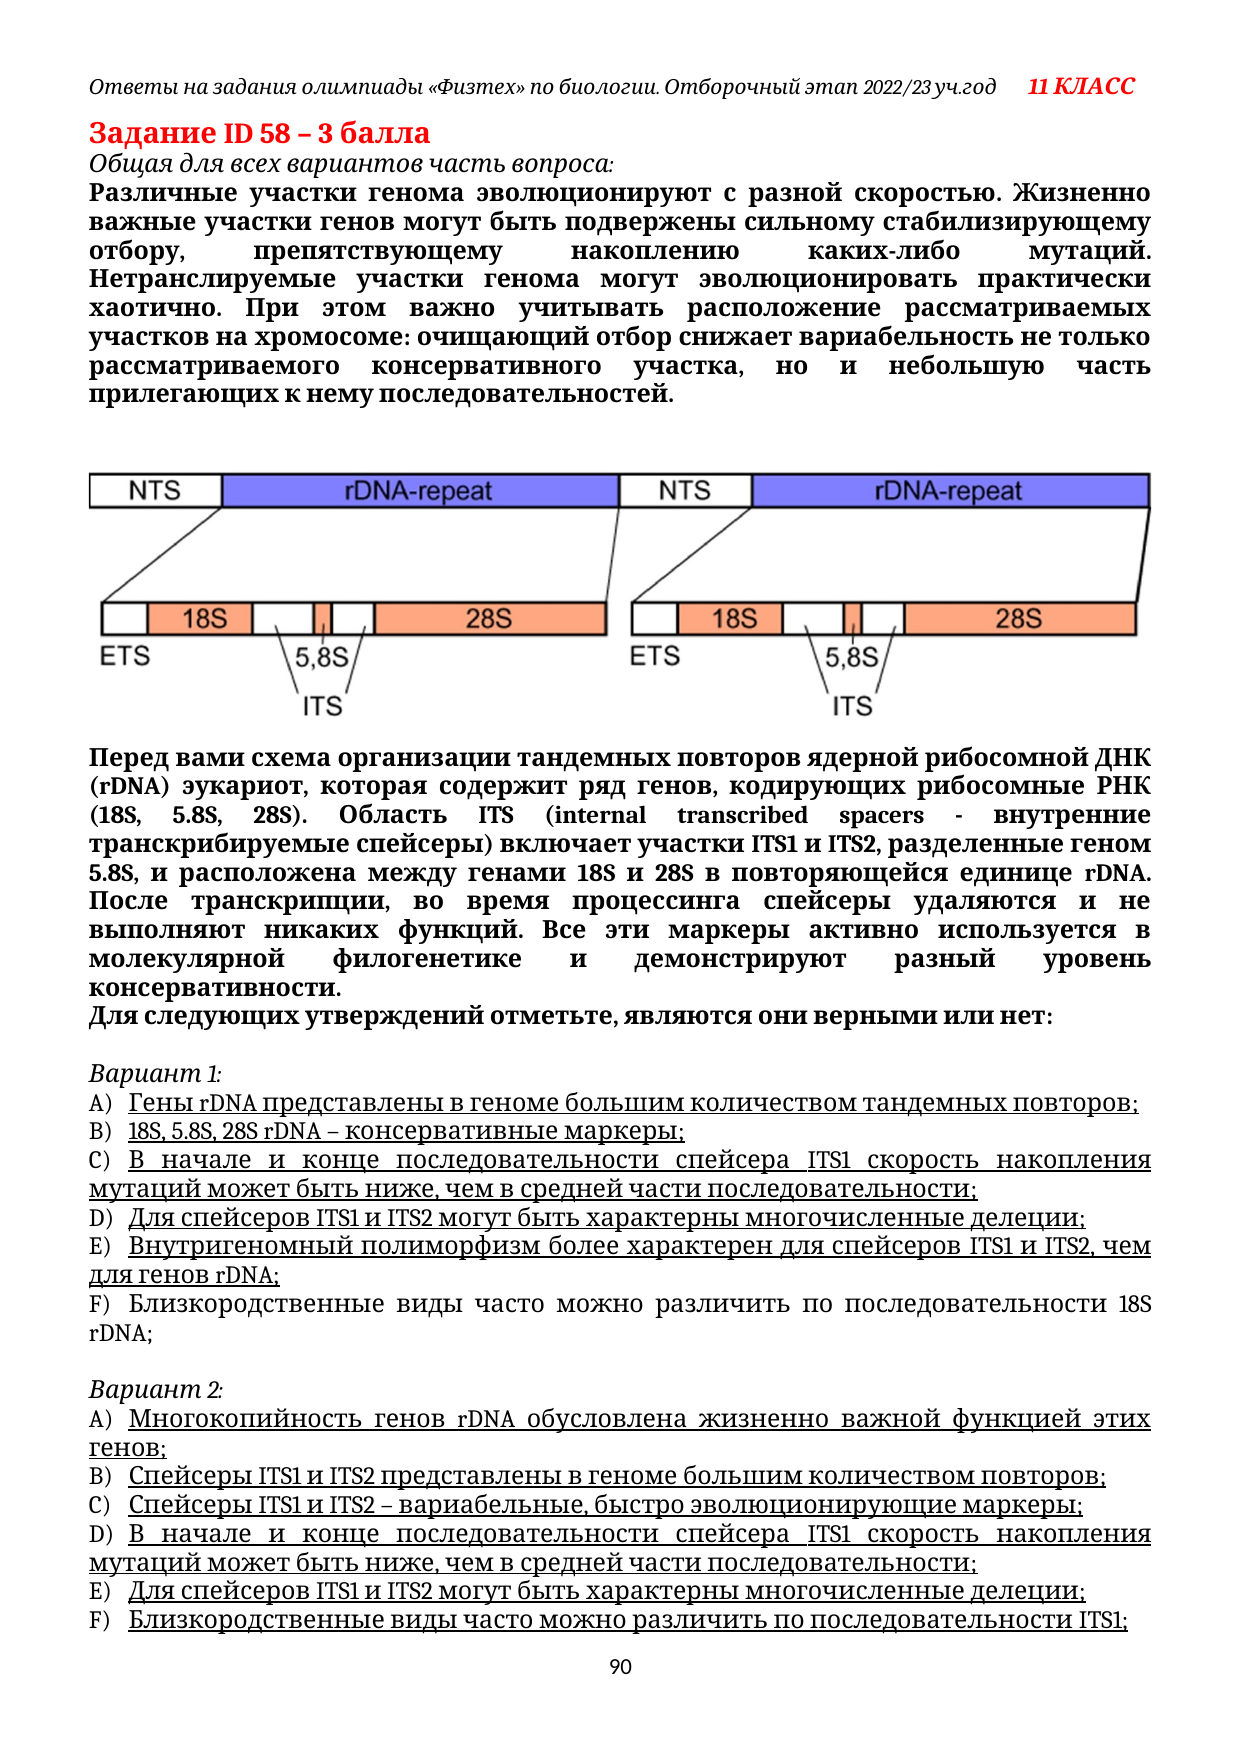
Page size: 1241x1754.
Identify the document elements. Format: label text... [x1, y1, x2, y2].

text Для следующих утверждений отметьте, являются они верными или нет: [89, 1002, 1152, 1031]
text Задание ID 58 – 3 балла [89, 117, 1152, 150]
list Для спейсеров ITS1 и ITS2 могут быть характерны многочисленные делеции; [89, 1577, 1152, 1606]
text Различные участки генома эволюционируют с разной скоростью. Жизненно важные участки генов могут быть подвержены сильному стабилизирующему отбору, препятствующему накоплению каких-либо мутаций. Нетранслируемые участки генома могут эволюционировать практически хаотично. При этом важно учитывать расположение рассматриваемых участков на хромосоме: очищающий отбор снижает вариабельность не только рассматриваемого консервативного участка, но и небольшую часть прилегающих к нему последовательностей. [89, 179, 1152, 409]
list Близкородственные виды часто можно различить по последовательности 18S rDNA; [89, 1290, 1152, 1347]
list В начале и конце последовательности спейсера ITS1 скорость накопления мутаций может быть ниже, чем в средней части последовательности; [89, 1520, 1152, 1577]
list Многокопийность генов rDNA обусловлена жизненно важной функцией этих генов; [89, 1405, 1152, 1462]
list Близкородственные виды часто можно различить по последовательности ITS1; [89, 1606, 1152, 1635]
text Вариант 2: [89, 1376, 1152, 1405]
text Перед вами схема организации тандемных повторов ядерной рибосомной ДНК (rDNA) эукариот, которая содержит ряд генов, кодирующих рибосомные РНК (18S, 5.8S, 28S). Область ITS (internal transcribed spacers - внутренние транскрибируемые спейсеры) включает участки ITS1 и ITS2, разделенные геном 5.8S, и расположена между генами 18S и 28S в повторяющейся единице rDNA. После транскрипции, во время процессинга спейсеры удаляются и не выполняют никаких функций. Все эти маркеры активно используется в молекулярной филогенетике и демонстрируют разный уровень консервативности. [89, 744, 1152, 1002]
list Гены rDNA представлены в геноме большим количеством тандемных повторов; [89, 1088, 1152, 1117]
picture [88, 409, 1152, 744]
text Общая для всех вариантов часть вопроса: [89, 150, 1152, 179]
list Спейсеры ITS1 и ITS2 представлены в геноме большим количеством повторов; [89, 1462, 1152, 1491]
list Для спейсеров ITS1 и ITS2 могут быть характерны многочисленные делеции; [89, 1203, 1152, 1232]
list Внутригеномный полиморфизм более характерен для спейсеров ITS1 и ITS2, чем для генов rDNA; [89, 1232, 1152, 1290]
list Спейсеры ITS1 и ITS2 – вариабельные, быстро эволюционирующие маркеры; [89, 1491, 1152, 1520]
list В начале и конце последовательности спейсера ITS1 скорость накопления мутаций может быть ниже, чем в средней части последовательности; [89, 1146, 1152, 1203]
list 18S, 5.8S, 28S rDNA – консервативные маркеры; [89, 1117, 1152, 1146]
text Вариант 1: [89, 1060, 1152, 1088]
